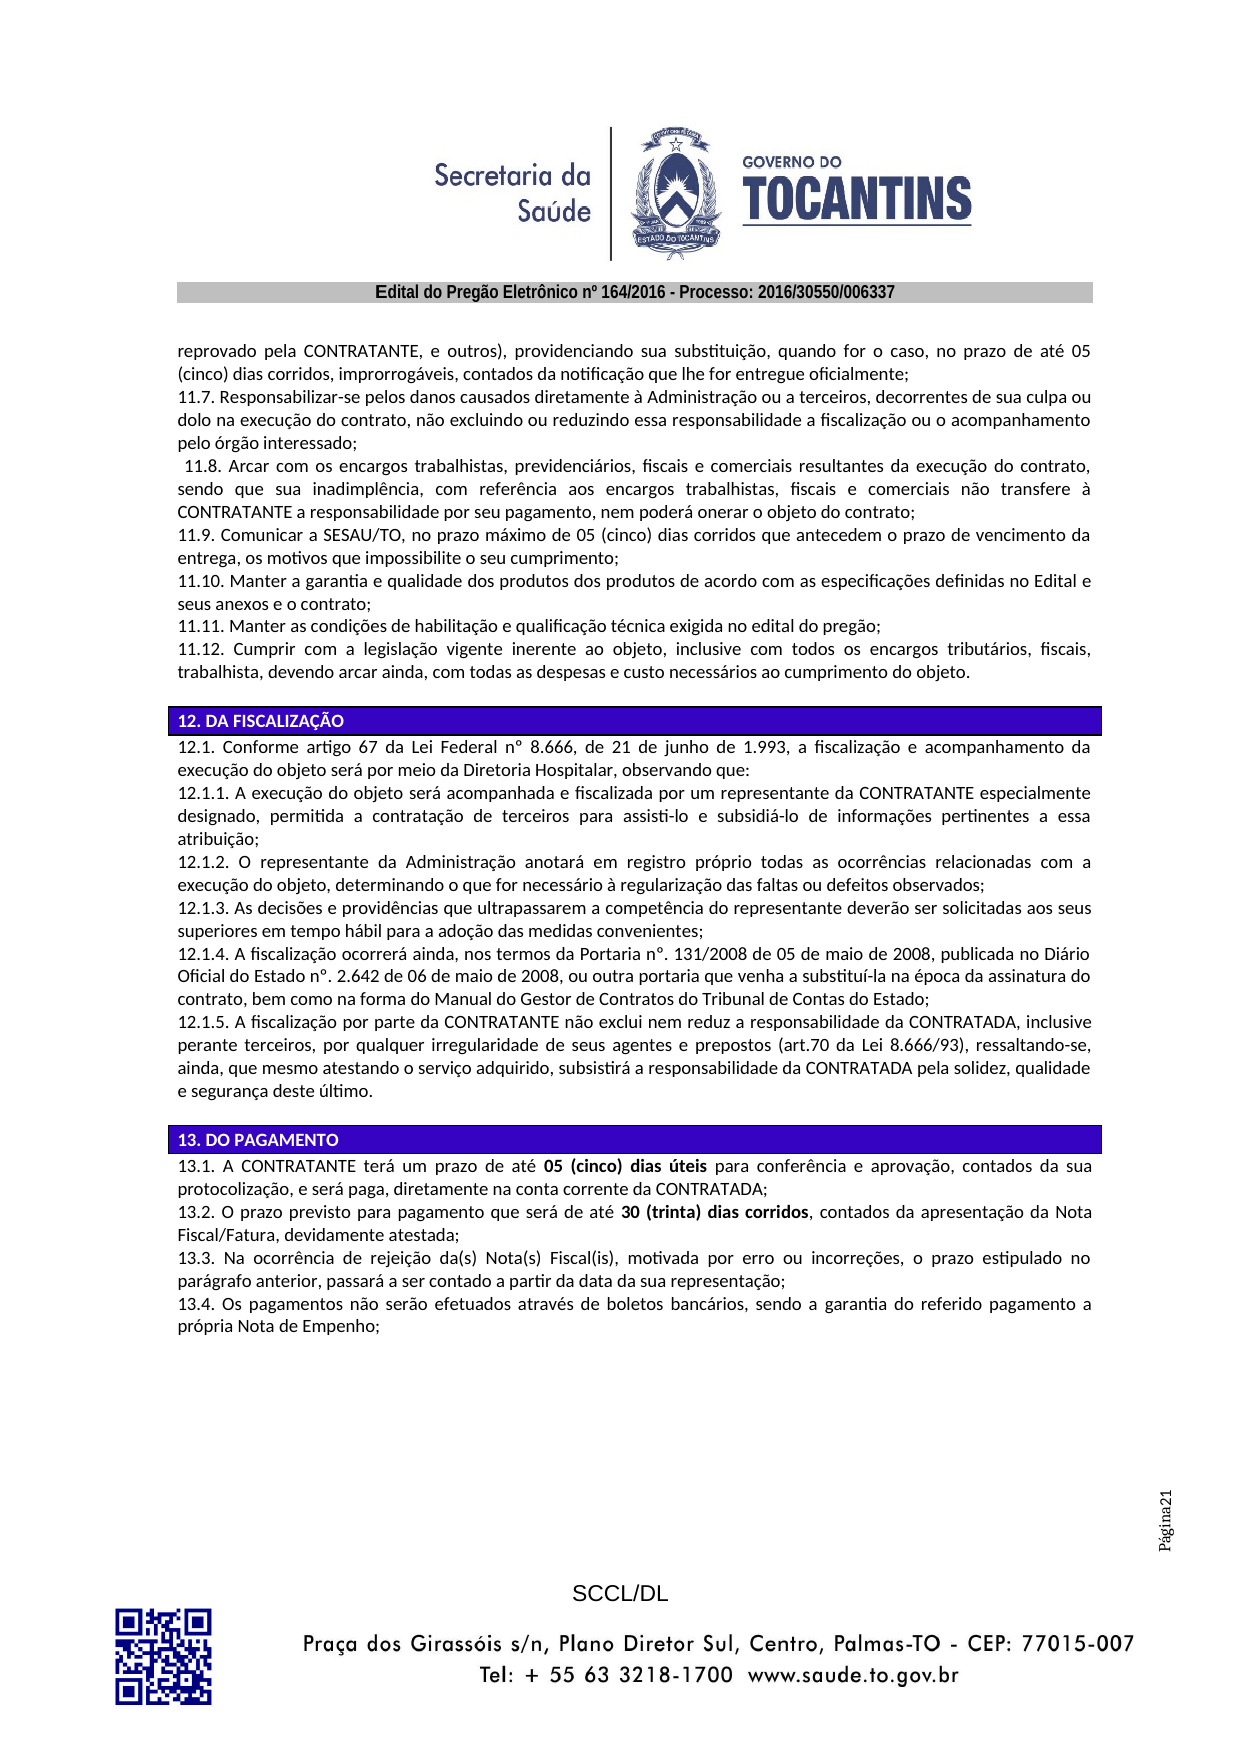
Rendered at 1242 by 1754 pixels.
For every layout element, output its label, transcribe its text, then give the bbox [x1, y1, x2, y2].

text 11.10. Manter a garantia e qualidade dos produtos dos produtos de acordo com as especificações definidas no Edital e seus anexos e o contrato; [177, 569, 1093, 615]
text 12.1.1. A execução do objeto será acompanhada e fiscalizada por um representante da CONTRATANTE especialmente designado, permitida a contratação de terceiros para assisti-lo e subsidiá-lo de informações pertinentes a essa atribuição; [177, 781, 1093, 850]
text 12.1.5. A fiscalização por parte da CONTRATANTE não exclui nem reduz a responsabilidade da CONTRATADA, inclusive perante terceiros, por qualquer irregularidade de seus agentes e prepostos (art.70 da Lei 8.666/93), ressaltando-se, ainda, que mesmo atestando o serviço adquirido, subsistirá a responsabilidade da CONTRATADA pela solidez, qualidade e segurança deste último. [177, 1011, 1093, 1102]
text 11.12. Cumprir com a legislação vigente inerente ao objeto, inclusive com todos os encargos tributários, fiscais, trabalhista, devendo arcar ainda, com todas as despesas e custo necessários ao cumprimento do objeto. [177, 638, 1093, 683]
text 12.1.2. O representante da Administração anotará em registro próprio todas as ocorrências relacionadas com a execução do objeto, determinando o que for necessário à regularização das faltas ou defeitos observados; [177, 850, 1093, 896]
text 13.1. A CONTRATANTE terá um prazo de até 05 (cinco) dias úteis para conferência e aprovação, contados da sua protocolização, e será paga, diretamente na conta corrente da CONTRATADA; [177, 1154, 1093, 1200]
picture [111, 1604, 1134, 1709]
text 11.7. Responsabilizar-se pelos danos causados diretamente à Administração ou a terceiros, decorrentes de sua culpa ou dolo na execução do contrato, não excluindo ou reduzindo essa responsabilidade a fiscalização ou o acompanhamento pelo órgão interessado; [177, 386, 1093, 454]
text 12.1.4. A fiscalização ocorrerá ainda, nos termos da Portaria nº. 131/2008 de 05 de maio de 2008, publicada no Diário Oficial do Estado nº. 2.642 de 06 de maio de 2008, ou outra portaria que venha a substituí-la na época da assinatura do contrato, bem como na forma do Manual do Gestor de Contratos do Tribunal de Contas do Estado; [177, 942, 1093, 1011]
text 13.4. Os pagamentos não serão efetuados através de boletos bancários, sendo a garantia do referido pagamento a própria Nota de Empenho; [177, 1292, 1093, 1338]
text 13.2. O prazo previsto para pagamento que será de até 30 (trinta) dias corridos, contados da apresentação da Nota Fiscal/Fatura, devidamente atestada; [177, 1200, 1093, 1246]
text 11.9. Comunicar a SESAU/TO, no prazo máximo de 05 (cinco) dias corridos que antecedem o prazo de vencimento da entrega, os motivos que impossibilite o seu cumprimento; [177, 523, 1093, 569]
text 12.1.3. As decisões e providências que ultrapassarem a competência do representante deverão ser solicitadas aos seus superiores em tempo hábil para a adoção das medidas convenientes; [177, 896, 1093, 942]
text 13.3. Na ocorrência de rejeição da(s) Nota(s) Fiscal(is), motivada por erro ou incorreções, o prazo estipulado no parágrafo anterior, passará a ser contado a partir da data da sua representação; [177, 1246, 1093, 1292]
text 11.11. Manter as condições de habilitação e qualificação técnica exigida no edital do pregão; [177, 615, 1093, 638]
text 12. DA FISCALIZAÇÃO [169, 708, 1101, 734]
picture [0, 43, 1237, 276]
text 13. DO PAGAMENTO [169, 1126, 1101, 1153]
text 11.8. Arcar com os encargos trabalhistas, previdenciários, fiscais e comerciais resultantes da execução do contrato, sendo que sua inadimplência, com referência aos encargos trabalhistas, fiscais e comerciais não transfere à CONTRATANTE a responsabilidade por seu pagamento, nem poderá onerar o objeto do contrato; [177, 454, 1093, 523]
text 12.1. Conforme artigo 67 da Lei Federal nº 8.666, de 21 de junho de 1.993, a fiscalização e acompanhamento da execução do objeto será por meio da Diretoria Hospitalar, observando que: [177, 736, 1093, 781]
